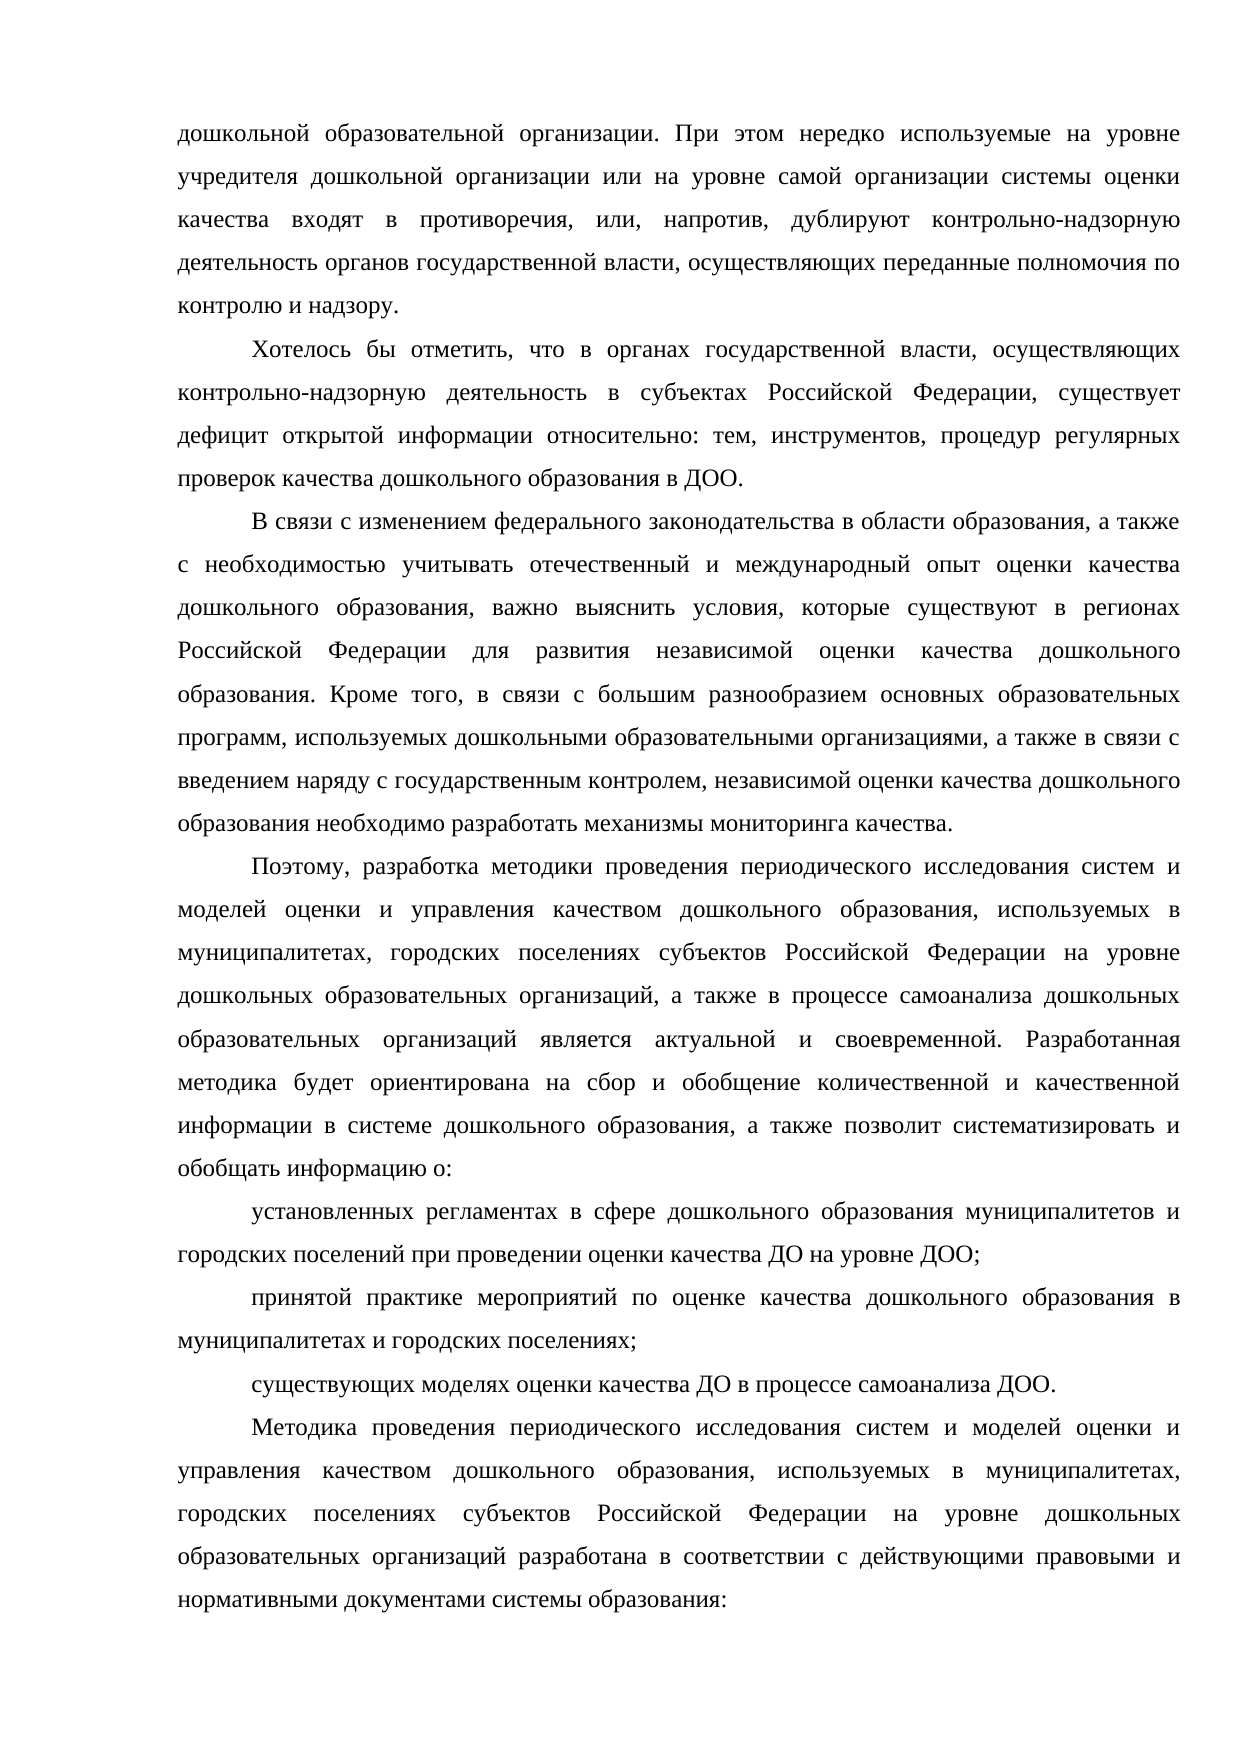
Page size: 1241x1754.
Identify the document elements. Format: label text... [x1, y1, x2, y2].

text Методика проведения периодического исследования систем и моделей оценки и управления качеством дошкольного образования, используемых в муниципалитетах, городских поселениях субъектов Российской Федерации на уровне дошкольных образовательных организаций разработана в соответствии с действующими правовыми и нормативными документами системы образования: [177, 1412, 1181, 1613]
text принятой практике мероприятий по оценке качества дошкольного образования в муниципалитетах и городских поселениях; [177, 1282, 1181, 1354]
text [177, 118, 1181, 319]
text Поэтому, разработка методики проведения периодического исследования систем и моделей оценки и управления качеством дошкольного образования, используемых в муниципалитетах, городских поселениях субъектов Российской Федерации на уровне дошкольных образовательных организаций, а также в процессе самоанализа дошкольных образовательных организаций является актуальной и своевременной. Разработанная методика будет ориентирована на сбор и обобщение количественной и качественной информации в системе дошкольного образования, а также позволит систематизировать и обобщать информацию о: [177, 851, 1181, 1182]
text существующих моделях оценки качества ДО в процессе самоанализа ДОО. [177, 1369, 1181, 1397]
text В связи с изменением федерального законодательства в области образования, а также с необходимостью учитывать отечественный и международный опыт оценки качества дошкольного образования, важно выяснить условия, которые существуют в регионах Российской Федерации для развития независимой оценки качества дошкольного образования. Кроме того, в связи с большим разнообразием основных образовательных программ, используемых дошкольными образовательными организациями, а также в связи с введением наряду с государственным контролем, независимой оценки качества дошкольного образования необходимо разработать механизмы мониторинга качества. [177, 506, 1181, 837]
text установленных регламентах в сфере дошкольного образования муниципалитетов и городских поселений при проведении оценки качества ДО на уровне ДОО; [177, 1196, 1181, 1268]
text Хотелось бы отметить, что в органах государственной власти, осуществляющих контрольно-надзорную деятельность в субъектах Российской Федерации, существует дефицит открытой информации относительно: тем, инструментов, процедур регулярных проверок качества дошкольного образования в ДОО. [177, 334, 1181, 492]
